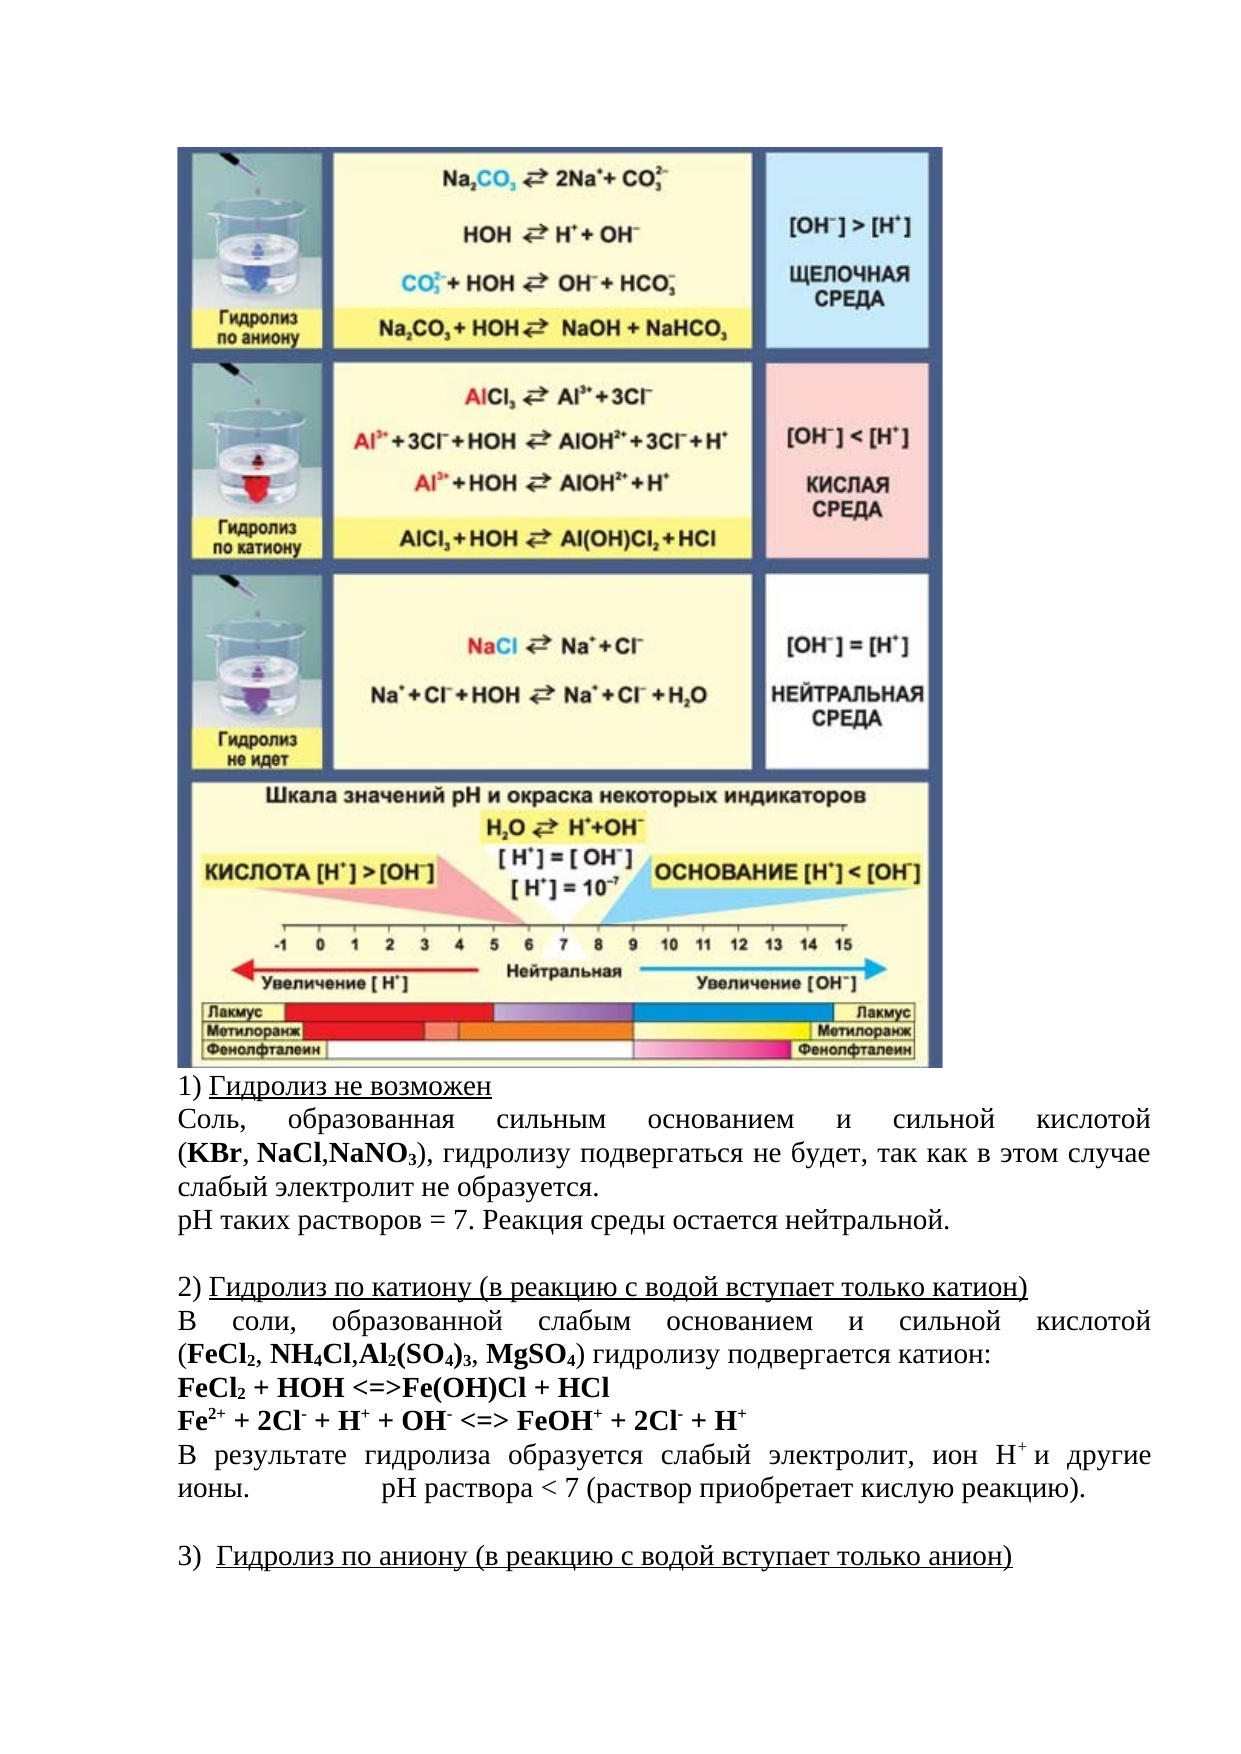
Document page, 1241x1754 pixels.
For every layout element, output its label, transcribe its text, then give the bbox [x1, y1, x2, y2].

text 2) Гидролиз по катиону (в реакцию с водой вступает только катион) [177, 1269, 1152, 1303]
text 1) Гидролиз не возможен [177, 1068, 1152, 1102]
text рН таких растворов = 7. Реакция среды остается нейтральной. [177, 1202, 1152, 1236]
picture [177, 147, 943, 1068]
text 3) Гидролиз по аниону (в реакцию с водой вступает только анион) [177, 1538, 1152, 1571]
text Соль, образованная сильным основанием и сильной кислотой (KBr, NaCl,NaNO3), гидролизу подвергаться не будет, так как в этом случае слабый электролит не образуется. [177, 1102, 1152, 1202]
text В результате гидролиза образуется слабый электролит, ион H+ и другие ионы. рН раствора < 7 (раствор приобретает кислую реакцию). [177, 1437, 1152, 1504]
text В соли, образованной слабым основанием и сильной кислотой (FeCl2, NH4Cl,Al2(SO4)3, MgSO4) гидролизу подвергается катион: [177, 1303, 1152, 1370]
text FeCl2 + HOH <=>Fe(OH)Cl + HCl Fe2+ + 2Cl- + H+ + OH- <=> FeOH+ + 2Cl- + Н+ [177, 1370, 1152, 1437]
